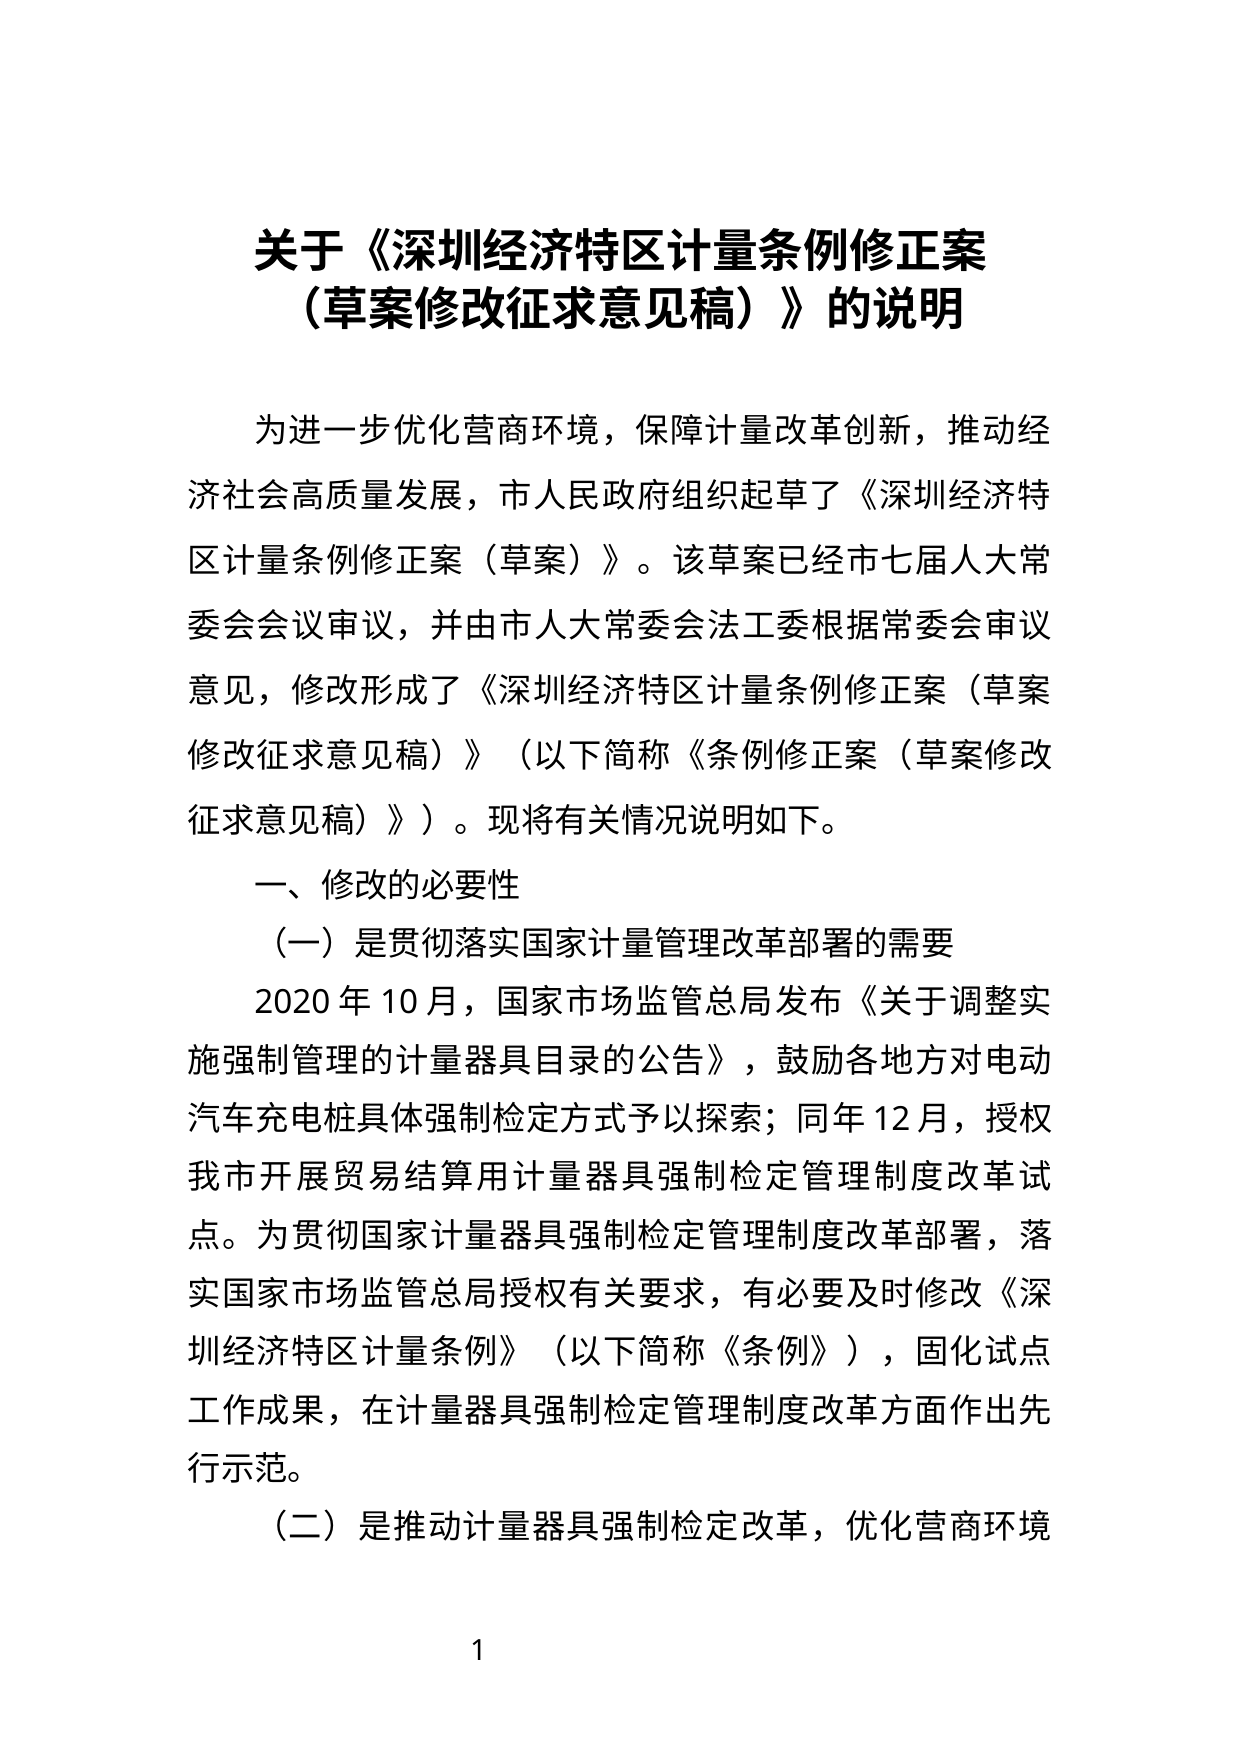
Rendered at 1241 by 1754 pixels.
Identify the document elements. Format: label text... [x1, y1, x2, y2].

text 为进一步优化营商环境，保障计量改革创新，推动经济社会高质量发展，市人民政府组织起草了《深圳经济特区计量条例修正案（草案）》。该草案已经市七届人大常委会会议审议，并由市人大常委会法工委根据常委会审议意见，修改形成了《深圳经济特区计量条例修正案（草案修改征求意见稿）》（以下简称《条例修正案（草案修改征求意见稿）》）。现将有关情况说明如下。 [187, 395, 1053, 850]
text 关于《深圳经济特区计量条例修正案 [187, 220, 1053, 279]
text 2020年10月，国家市场监管总局发布《关于调整实施强制管理的计量器具目录的公告》，鼓励各地方对电动汽车充电桩具体强制检定方式予以探索；同年12月，授权我市开展贸易结算用计量器具强制检定管理制度改革试点。为贯彻国家计量器具强制检定管理制度改革部署，落实国家市场监管总局授权有关要求，有必要及时修改《深圳经济特区计量条例》（以下简称《条例》），固化试点工作成果，在计量器具强制检定管理制度改革方面作出先行示范。 [187, 967, 1053, 1492]
text 一、修改的必要性 [187, 850, 1053, 909]
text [187, 1492, 1053, 1550]
text （一）是贯彻落实国家计量管理改革部署的需要 [187, 909, 1053, 967]
text （草案修改征求意见稿）》的说明 [187, 279, 1053, 337]
